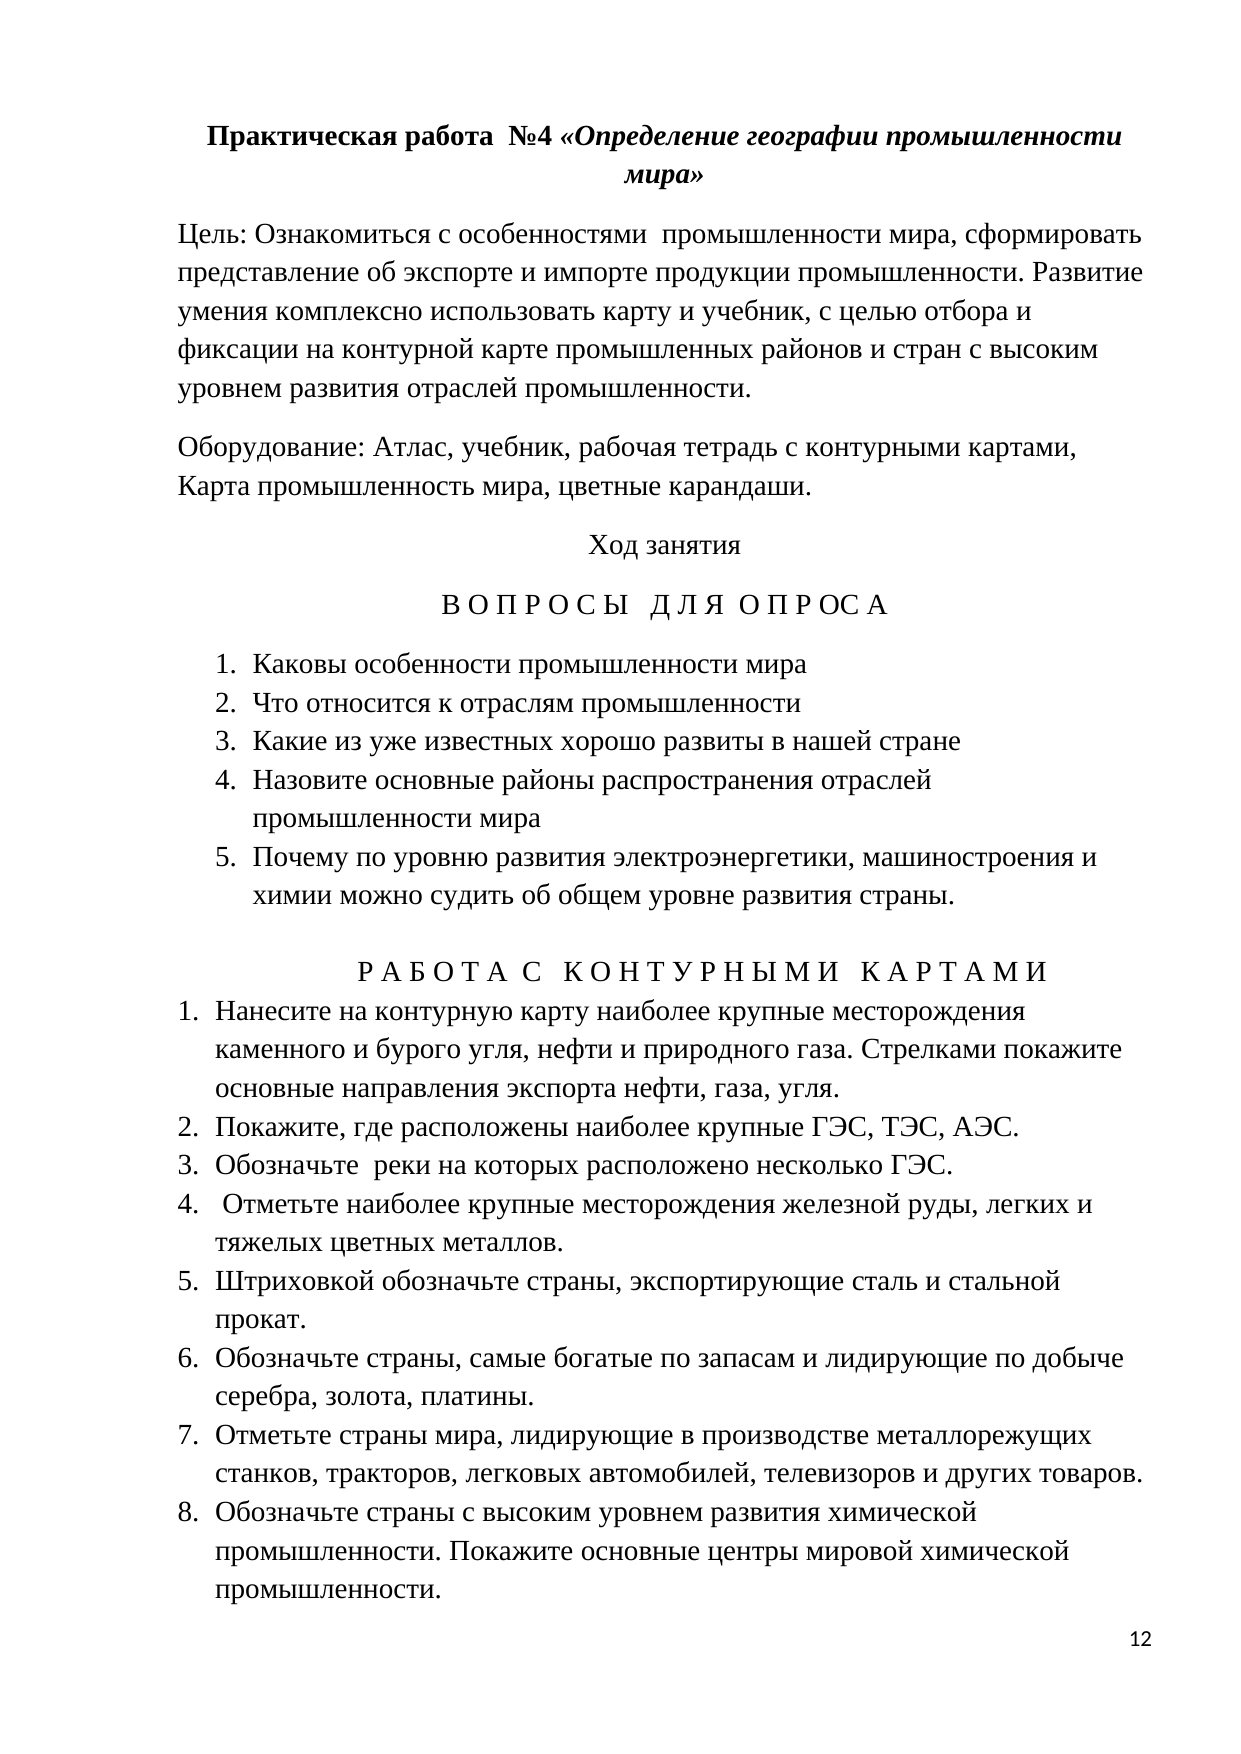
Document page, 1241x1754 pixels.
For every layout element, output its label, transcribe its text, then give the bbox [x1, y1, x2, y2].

list Штриховкой обозначьте страны, экспортирующие сталь и стальной прокат. [177, 1263, 1152, 1335]
list Каковы особенности промышленности мира [215, 646, 1152, 680]
list Обозначьте страны, самые богатые по запасам и лидирующие по добыче серебра, золота, платины. [177, 1340, 1152, 1412]
list Нанесите на контурную карту наиболее крупные месторождения каменного и бурого угля, нефти и природного газа. Стрелками покажите основные направления экспорта нефти, газа, угля. [177, 993, 1152, 1104]
list Отметьте страны мира, лидирующие в производстве металлорежущих станков, тракторов, легковых автомобилей, телевизоров и других товаров. [177, 1417, 1152, 1489]
list Назовите основные районы распространения отраслей промышленности мира [215, 762, 1152, 834]
text Ход занятия [177, 527, 1152, 561]
list Какие из уже известных хорошо развиты в нашей стране [215, 723, 1152, 757]
list Что относится к отраслям промышленности [215, 685, 1152, 718]
list Покажите, где расположены наиболее крупные ГЭС, ТЭС, АЭС. [177, 1109, 1152, 1142]
list Отметьте наиболее крупные месторождения железной руды, легких и тяжелых цветных металлов. [177, 1186, 1152, 1258]
list Обозначьте страны с высоким уровнем развития химической промышленности. Покажите основные центры мировой химической промышленности. [177, 1494, 1152, 1605]
text Практическая работа №4 «Определение географии промышленности мира» [177, 118, 1152, 190]
text Цель: Ознакомиться с особенностями промышленности мира, сформировать представление об экспорте и импорте продукции промышленности. Развитие умения комплексно использовать карту и учебник, с целью отбора и фиксации на контурной карте промышленных районов и стран с высоким уровнем развития отраслей промышленности. [177, 216, 1152, 404]
list Обозначьте реки на которых расположено несколько ГЭС. [177, 1147, 1152, 1181]
list Р А Б О Т А С К О Н Т У Р Н Ы М И К А Р Т А М И [252, 954, 1152, 988]
text В О П Р О С Ы Д Л Я О П Р ОС А [177, 587, 1152, 620]
list Почему по уровню развития электроэнергетики, машиностроения и химии можно судить об общем уровне развития страны. [215, 839, 1152, 911]
text Оборудование: Атлас, учебник, рабочая тетрадь с контурными картами, Карта промышленность мира, цветные карандаши. [177, 429, 1152, 502]
